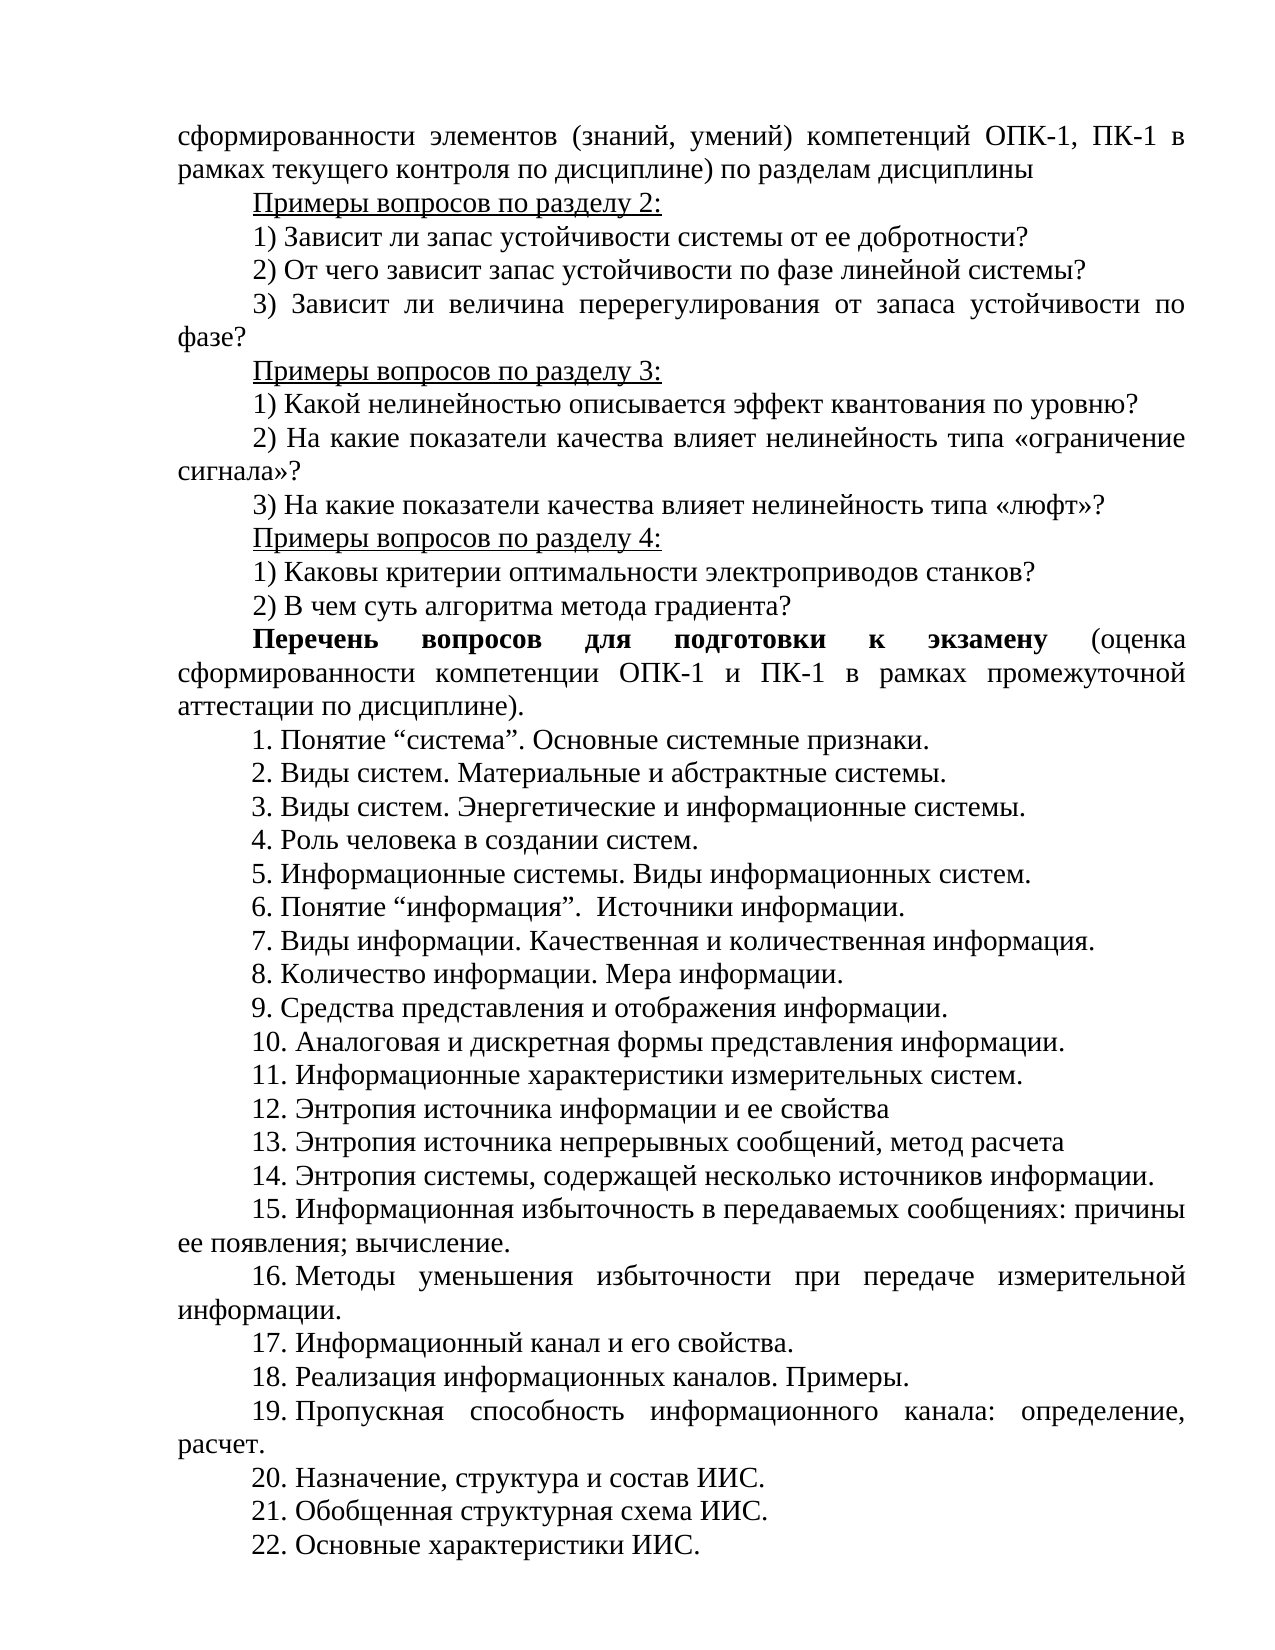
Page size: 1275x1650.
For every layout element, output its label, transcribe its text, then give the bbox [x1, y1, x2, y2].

list Пропускная способность информационного канала: определение, расчет. [177, 1393, 1186, 1460]
list Информационный канал и его свойства. [177, 1326, 1186, 1359]
text 1) Зависит ли запас устойчивости системы от ее добротности? [177, 219, 1186, 252]
list Информационные системы. Виды информационных систем. [177, 856, 1186, 889]
list Назначение, структура и состав ИИС. [177, 1460, 1186, 1493]
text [177, 118, 1186, 185]
list Обобщенная структурная схема ИИС. [177, 1493, 1186, 1527]
text Перечень вопросов для подготовки к экзамену (оценка сформированности компетенции ОПК-1 и ПК-1 в рамках промежуточной аттестации по дисциплине). [177, 621, 1186, 722]
list Понятие “система”. Основные системные признаки. [177, 722, 1186, 755]
text Примеры вопросов по разделу 4: [177, 521, 1186, 554]
list Средства представления и отображения информации. [177, 990, 1186, 1024]
list Аналоговая и дискретная формы представления информации. [177, 1024, 1186, 1057]
text 3) Зависит ли величина перерегулирования от запаса устойчивости по фазе? [177, 286, 1186, 353]
list Реализация информационных каналов. Примеры. [177, 1359, 1186, 1393]
list Количество информации. Мера информации. [177, 957, 1186, 990]
text 3) На какие показатели качества влияет нелинейность типа «люфт»? [177, 487, 1186, 521]
list Энтропия источника информации и ее свойства [177, 1091, 1186, 1124]
list Понятие “информация”. Источники информации. [177, 889, 1186, 923]
list Методы уменьшения избыточности при передаче измерительной информации. [177, 1258, 1186, 1326]
text 2) От чего зависит запас устойчивости по фазе линейной системы? [177, 252, 1186, 286]
text 2) На какие показатели качества влияет нелинейность типа «ограничение сигнала»? [177, 420, 1186, 487]
list Виды систем. Энергетические и информационные системы. [177, 789, 1186, 822]
text 1) Каковы критерии оптимальности электроприводов станков? [177, 554, 1186, 588]
list Энтропия системы, содержащей несколько источников информации. [177, 1158, 1186, 1191]
text Примеры вопросов по разделу 3: [177, 353, 1186, 386]
text 2) В чем суть алгоритма метода градиента? [177, 588, 1186, 621]
list Роль человека в создании систем. [177, 822, 1186, 856]
list Энтропия источника непрерывных сообщений, метод расчета [177, 1124, 1186, 1158]
list Виды информации. Качественная и количественная информация. [177, 923, 1186, 957]
list Информационная избыточность в передаваемых сообщениях: причины ее появления; вычисление. [177, 1191, 1186, 1258]
text 1) Какой нелинейностью описывается эффект квантования по уровню? [177, 386, 1186, 420]
list Информационные характеристики измерительных систем. [177, 1057, 1186, 1091]
list Основные характеристики ИИС. [177, 1527, 1186, 1560]
list Виды систем. Материальные и абстрактные системы. [177, 755, 1186, 789]
text Примеры вопросов по разделу 2: [177, 185, 1186, 219]
